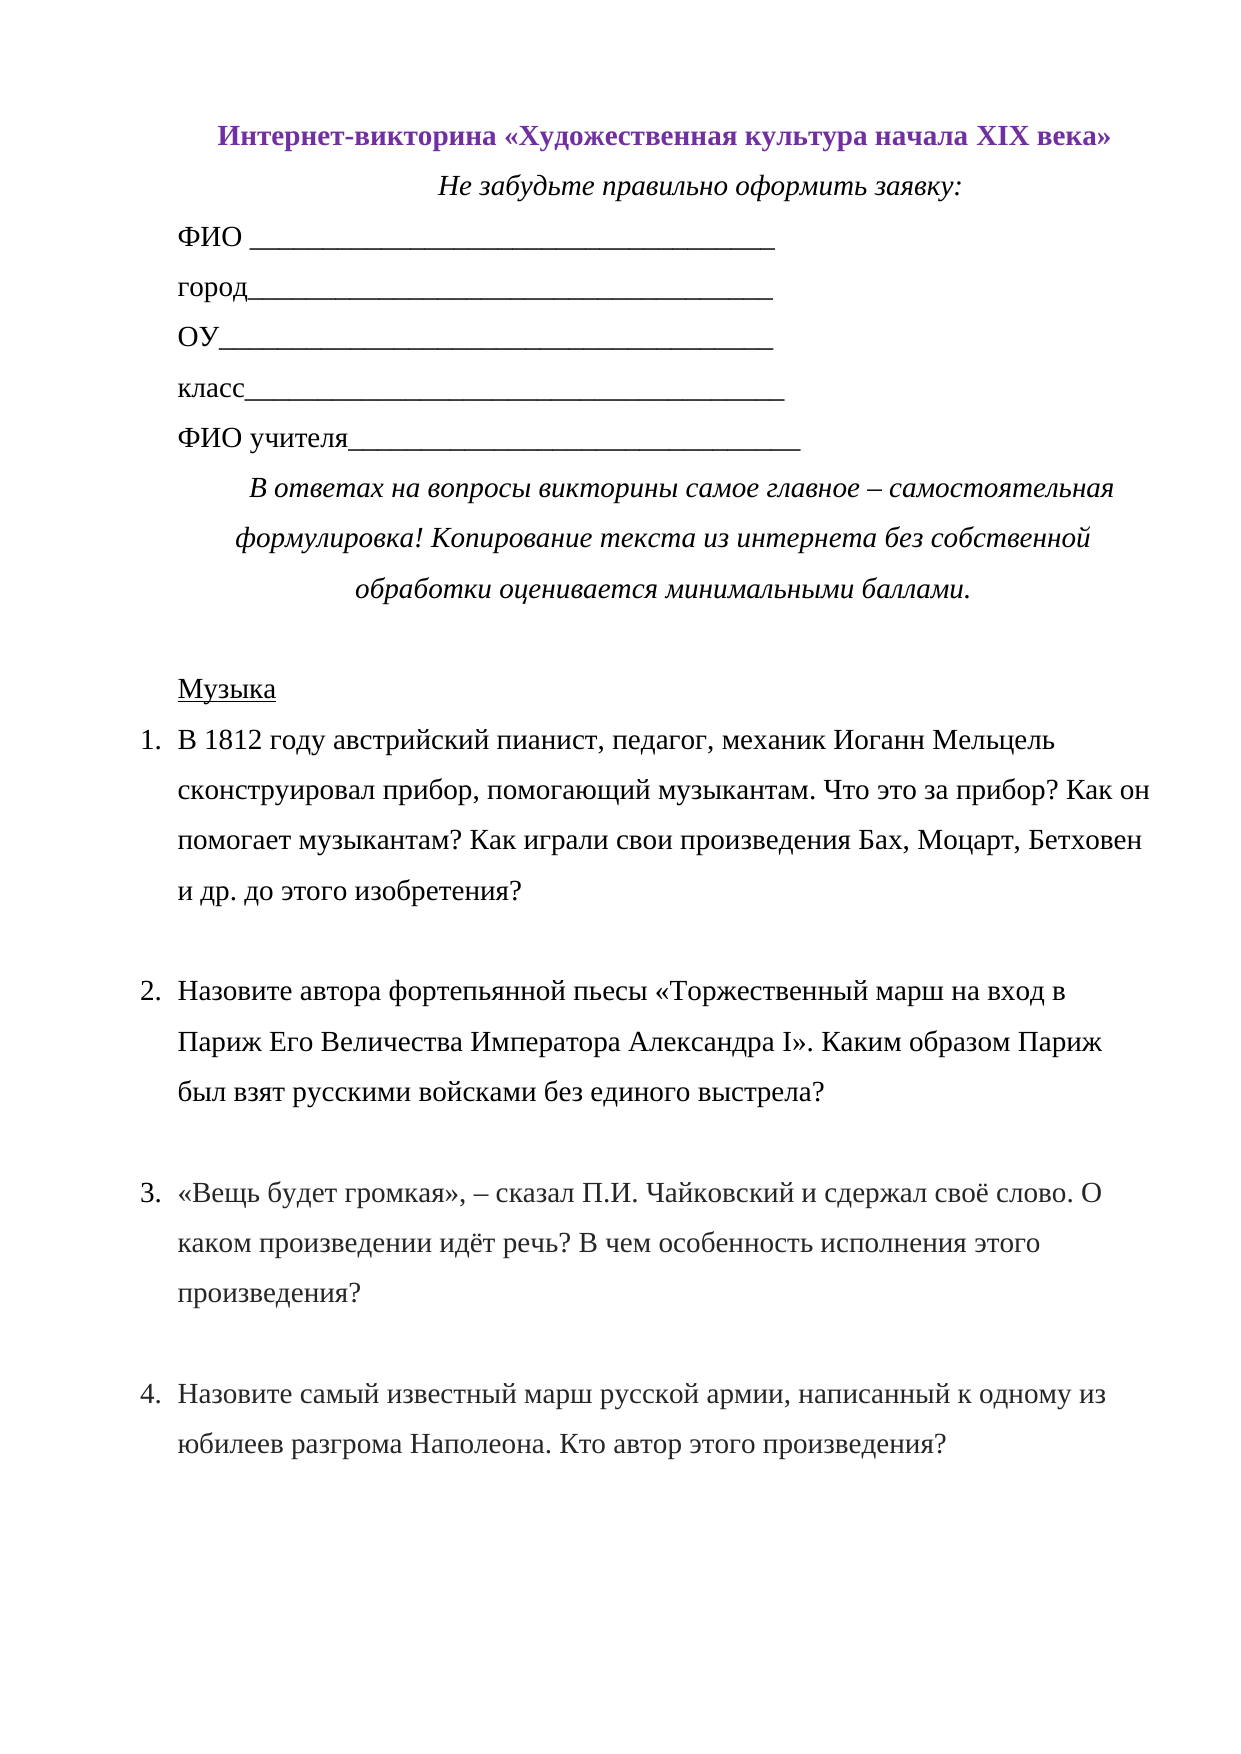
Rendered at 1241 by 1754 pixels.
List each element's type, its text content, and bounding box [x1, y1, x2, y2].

list Музыка [177, 672, 1152, 705]
list ОУ______________________________________ [177, 319, 1152, 353]
list ФИО ____________________________________ [177, 219, 1152, 252]
list Не забудьте правильно оформить заявку: [252, 168, 1152, 202]
list Интернет-викторина «Художественная культура начала XIX века» [177, 118, 1152, 152]
list В 1812 году австрийский пианист, педагог, механик Иоганн Мельцель сконструировал прибор, помогающий музыкантам. Что это за прибор? Как он помогает музыкантам? Как играли свои произведения Бах, Моцарт, Бетховен и др. до этого изобретения? [140, 722, 1152, 906]
text В ответах на вопросы викторины самое главное – самостоятельная формулировка! Копирование текста из интернета без собственной обработки оценивается минимальными баллами. [177, 470, 1152, 604]
list «Вещь будет громкая», – сказал П.И. Чайковский и сдержал своё слово. О каком произведении идёт речь? В чем особенность исполнения этого произведения? [140, 1175, 1152, 1309]
text город____________________________________ [177, 269, 1152, 303]
list Назовите самый известный марш русской армии, написанный к одному из юбилеев разгрома Наполеона. Кто автор этого произведения? [140, 1376, 1152, 1460]
list класс_____________________________________ [177, 370, 1152, 403]
list ФИО учителя_______________________________ [177, 420, 1152, 453]
list Назовите автора фортепьянной пьесы «Торжественный марш на вход в Париж Его Величества Императора Александра I». Каким образом Париж был взят русскими войсками без единого выстрела? [140, 973, 1152, 1108]
